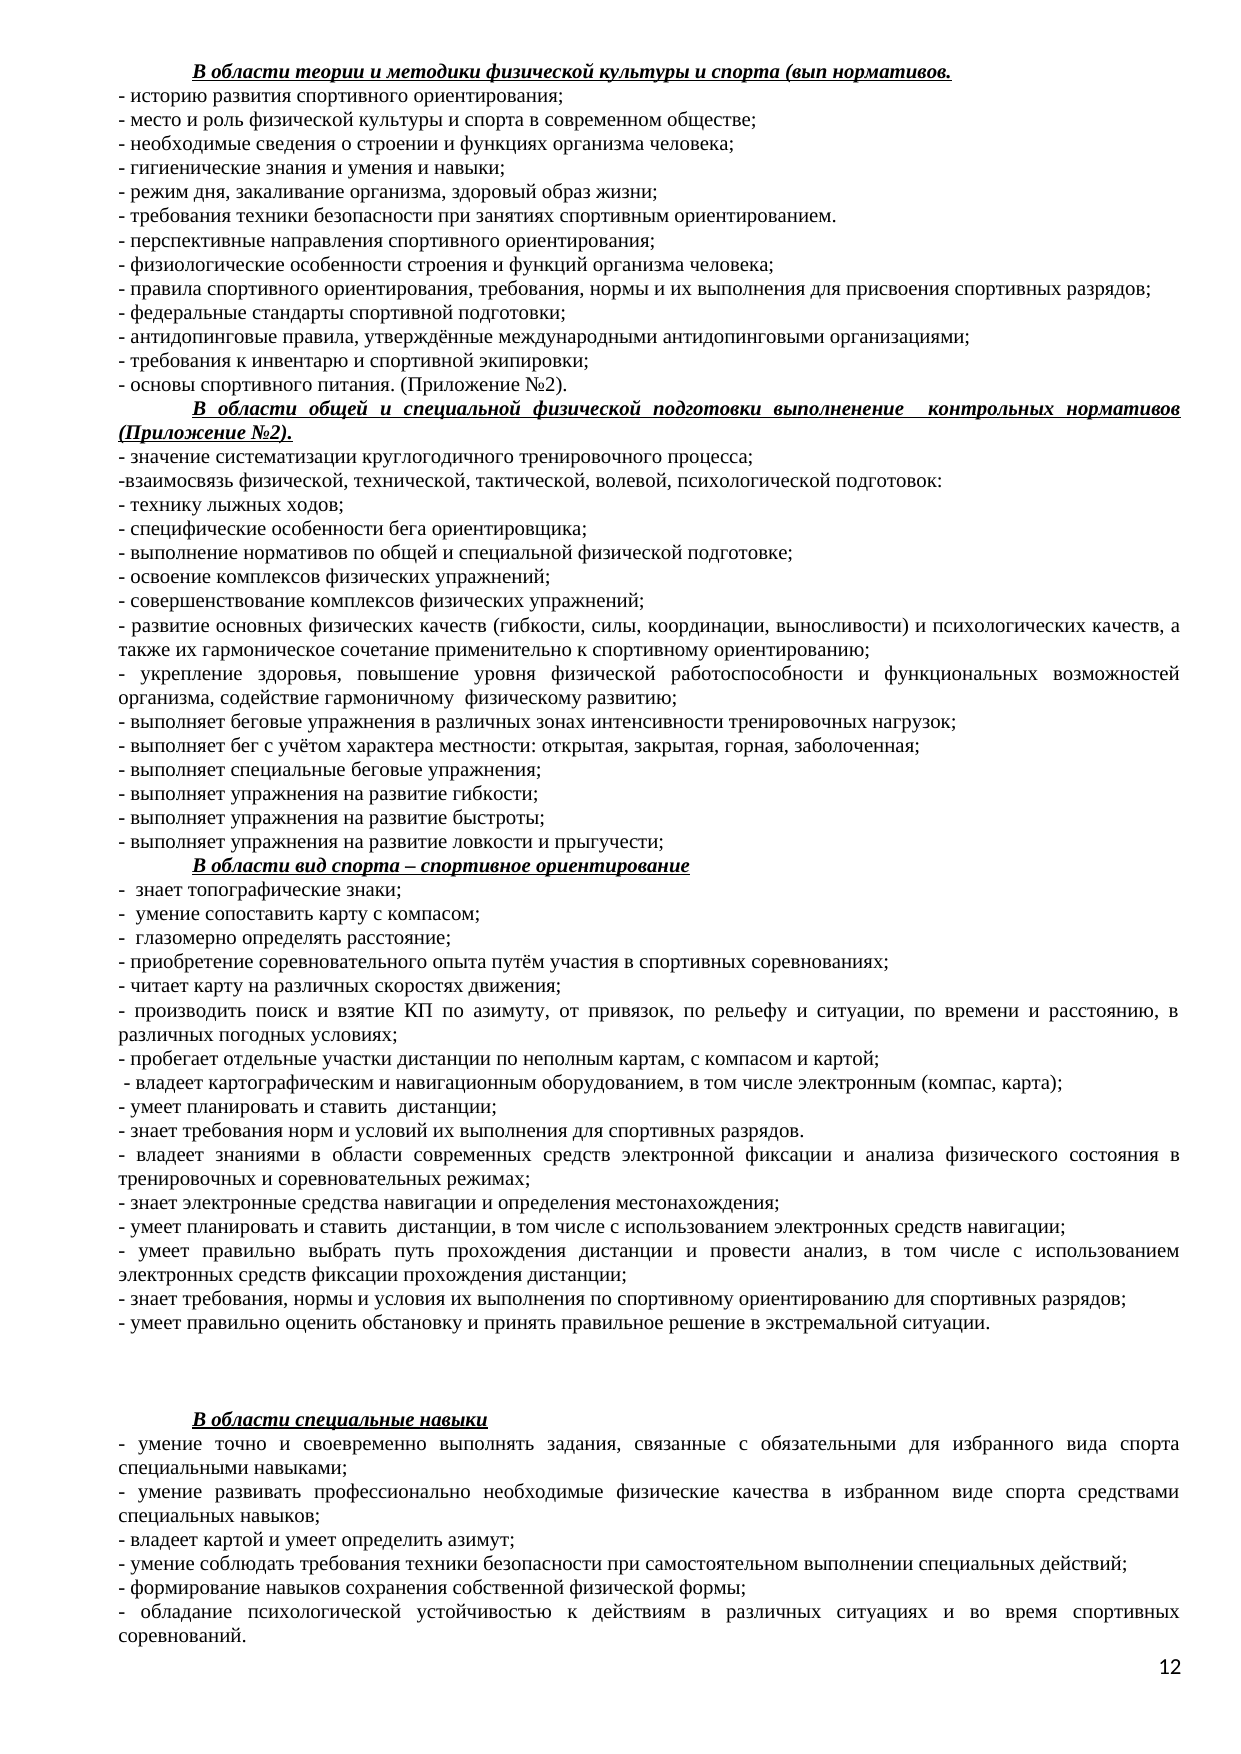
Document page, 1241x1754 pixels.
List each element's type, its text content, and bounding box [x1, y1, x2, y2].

text - обладание психологической устойчивостью к действиям в различных ситуациях и во время спортивных соревнований. [118, 1599, 1181, 1647]
text - знает требования, нормы и условия их выполнения по спортивному ориентированию для спортивных разрядов; [118, 1286, 1181, 1310]
text В области вид спорта – спортивное ориентирование [118, 853, 1181, 877]
text - технику лыжных ходов; [118, 492, 1181, 516]
text - умеет правильно выбрать путь прохождения дистанции и провести анализ, в том числе с использованием электронных средств фиксации прохождения дистанции; [118, 1238, 1181, 1286]
text - умение развивать профессионально необходимые физические качества в избранном виде спорта средствами специальных навыков; [118, 1479, 1181, 1527]
text - формирование навыков сохранения собственной физической формы; [118, 1575, 1181, 1599]
text - производить поиск и взятие КП по азимуту, от привязок, по рельефу и ситуации, по времени и расстоянию, в различных погодных условиях; [118, 997, 1181, 1046]
text - умение соблюдать требования техники безопасности при самостоятельном выполнении специальных действий; [118, 1551, 1181, 1575]
text - историю развития спортивного ориентирования; [118, 83, 1181, 107]
text - выполняет беговые упражнения в различных зонах интенсивности тренировочных нагрузок; [118, 709, 1181, 733]
text В области специальные навыки [118, 1407, 1181, 1431]
text В области теории и методики физической культуры и спорта (вып нормативов. [118, 59, 1181, 83]
text - требования техники безопасности при занятиях спортивным ориентированием. [118, 203, 1181, 227]
text - умеет планировать и ставить дистанции, в том числе с использованием электронных средств навигации; [118, 1214, 1181, 1238]
text - освоение комплексов физических упражнений; [118, 564, 1181, 588]
text - развитие основных физических качеств (гибкости, силы, координации, выносливости) и психологических качеств, а также их гармоническое сочетание применительно к спортивному ориентированию; [118, 612, 1181, 661]
text - антидопинговые правила, утверждённые международными антидопинговыми организациями; [118, 324, 1181, 348]
text - умеет планировать и ставить дистанции; [118, 1094, 1181, 1118]
text - перспективные направления спортивного ориентирования; [118, 227, 1181, 252]
text - основы спортивного питания. (Приложение №2). [118, 372, 1181, 396]
text - укрепление здоровья, повышение уровня физической работоспособности и функциональных возможностей организма, содействие гармоничному физическому развитию; [118, 661, 1181, 709]
text - выполняет специальные беговые упражнения; [118, 757, 1181, 781]
text - режим дня, закаливание организма, здоровый образ жизни; [118, 179, 1181, 203]
text - умение точно и своевременно выполнять задания, связанные с обязательными для избранного вида спорта специальными навыками; [118, 1431, 1181, 1479]
text - пробегает отдельные участки дистанции по неполным картам, с компасом и картой; [118, 1046, 1181, 1070]
text - специфические особенности бега ориентировщика; [118, 516, 1181, 540]
text - значение систематизации круглогодичного тренировочного процесса; [118, 444, 1181, 468]
text - умеет правильно оценить обстановку и принять правильное решение в экстремальной ситуации. [118, 1310, 1181, 1334]
text - физиологические особенности строения и функций организма человека; [118, 252, 1181, 276]
text - федеральные стандарты спортивной подготовки; [118, 300, 1181, 324]
text - читает карту на различных скоростях движения; [118, 973, 1181, 997]
text - выполняет упражнения на развитие ловкости и прыгучести; [118, 829, 1181, 853]
text - выполняет упражнения на развитие быстроты; [118, 805, 1181, 829]
text - приобретение соревновательного опыта путём участия в спортивных соревнованиях; [118, 949, 1181, 973]
text - выполнение нормативов по общей и специальной физической подготовке; [118, 540, 1181, 564]
text - глазомерно определять расстояние; [118, 925, 1181, 949]
text - владеет картографическим и навигационным оборудованием, в том числе электронным (компас, карта); [118, 1070, 1181, 1094]
text - совершенствование комплексов физических упражнений; [118, 588, 1181, 612]
text - владеет знаниями в области современных средств электронной фиксации и анализа физического состояния в тренировочных и соревновательных режимах; [118, 1142, 1181, 1190]
text - выполняет упражнения на развитие гибкости; [118, 781, 1181, 805]
text -взаимосвязь физической, технической, тактической, волевой, психологической подготовок: [118, 468, 1181, 492]
text - знает электронные средства навигации и определения местонахождения; [118, 1190, 1181, 1214]
text - знает топографические знаки; [118, 877, 1181, 901]
text - место и роль физической культуры и спорта в современном обществе; [118, 107, 1181, 131]
text - владеет картой и умеет определить азимут; [118, 1527, 1181, 1551]
text В области общей и специальной физической подготовки выполненение контрольных нормативов (Приложение №2). [118, 396, 1181, 444]
text - выполняет бег с учётом характера местности: открытая, закрытая, горная, заболоченная; [118, 733, 1181, 757]
text - правила спортивного ориентирования, требования, нормы и их выполнения для присвоения спортивных разрядов; [118, 276, 1181, 300]
text - умение сопоставить карту с компасом; [118, 901, 1181, 925]
text - необходимые сведения о строении и функциях организма человека; [118, 131, 1181, 155]
text - знает требования норм и условий их выполнения для спортивных разрядов. [118, 1118, 1181, 1142]
text - требования к инвентарю и спортивной экипировки; [118, 348, 1181, 372]
text - гигиенические знания и умения и навыки; [118, 155, 1181, 179]
